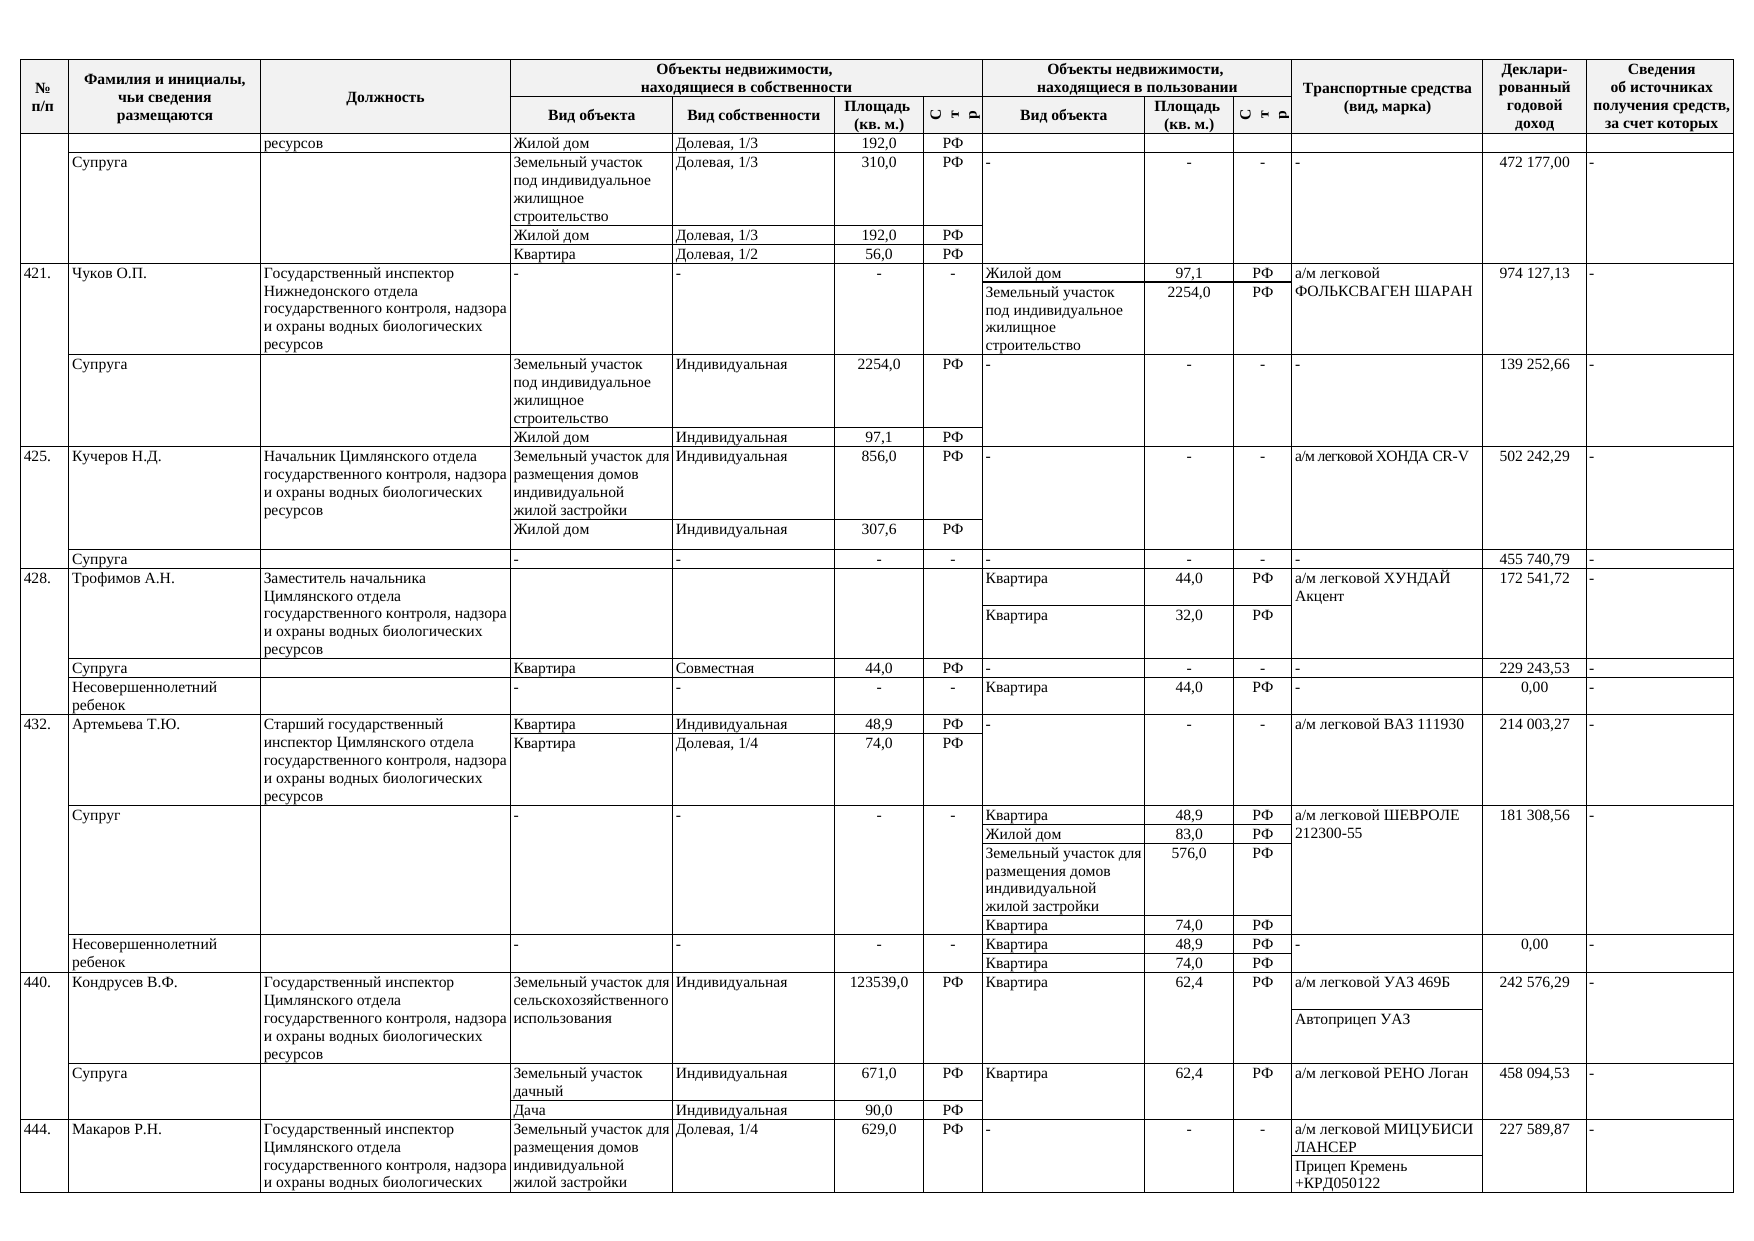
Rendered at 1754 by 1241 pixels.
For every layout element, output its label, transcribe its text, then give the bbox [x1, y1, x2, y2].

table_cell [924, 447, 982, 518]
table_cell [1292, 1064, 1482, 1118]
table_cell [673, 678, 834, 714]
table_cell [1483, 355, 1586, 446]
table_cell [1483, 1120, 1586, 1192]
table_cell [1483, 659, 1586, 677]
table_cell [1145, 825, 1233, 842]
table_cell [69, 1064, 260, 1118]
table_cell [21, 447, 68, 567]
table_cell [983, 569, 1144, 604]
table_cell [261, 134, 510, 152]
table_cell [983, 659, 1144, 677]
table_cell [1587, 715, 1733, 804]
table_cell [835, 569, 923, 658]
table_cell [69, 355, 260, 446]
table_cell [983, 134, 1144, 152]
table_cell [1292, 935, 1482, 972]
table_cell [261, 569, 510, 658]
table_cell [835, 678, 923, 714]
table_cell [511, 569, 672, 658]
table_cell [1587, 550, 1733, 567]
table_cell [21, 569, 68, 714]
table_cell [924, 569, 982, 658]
table_header Должность [261, 60, 510, 133]
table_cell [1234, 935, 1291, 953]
table_header Объекты недвижимости, находящиеся в пользовании [983, 60, 1291, 96]
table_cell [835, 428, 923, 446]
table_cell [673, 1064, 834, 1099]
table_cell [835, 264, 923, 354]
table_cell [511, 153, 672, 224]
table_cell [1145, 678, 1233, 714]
table_header № п/п [21, 60, 68, 133]
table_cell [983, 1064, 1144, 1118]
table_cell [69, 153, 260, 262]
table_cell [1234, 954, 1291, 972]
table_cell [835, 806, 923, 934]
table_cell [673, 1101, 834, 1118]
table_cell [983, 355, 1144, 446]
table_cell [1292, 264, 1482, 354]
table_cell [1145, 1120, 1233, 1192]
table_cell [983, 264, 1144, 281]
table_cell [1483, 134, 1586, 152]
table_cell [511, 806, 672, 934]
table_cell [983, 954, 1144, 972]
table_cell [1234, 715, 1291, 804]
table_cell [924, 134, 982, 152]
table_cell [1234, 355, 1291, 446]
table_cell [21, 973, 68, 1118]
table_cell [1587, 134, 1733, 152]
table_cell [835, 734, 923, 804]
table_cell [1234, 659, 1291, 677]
table_header Деклари-рованный годовой доход (руб.) [1483, 60, 1586, 133]
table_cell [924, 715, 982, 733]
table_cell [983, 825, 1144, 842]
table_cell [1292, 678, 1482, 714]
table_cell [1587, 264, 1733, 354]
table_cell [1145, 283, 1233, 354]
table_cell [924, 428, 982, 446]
table_cell Площадь (кв. м.) [835, 97, 923, 133]
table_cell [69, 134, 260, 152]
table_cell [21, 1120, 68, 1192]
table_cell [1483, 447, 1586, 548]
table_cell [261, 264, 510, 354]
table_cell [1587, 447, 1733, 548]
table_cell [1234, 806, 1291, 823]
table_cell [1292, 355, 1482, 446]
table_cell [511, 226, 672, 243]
table_cell Площадь (кв. м.) [1145, 97, 1233, 133]
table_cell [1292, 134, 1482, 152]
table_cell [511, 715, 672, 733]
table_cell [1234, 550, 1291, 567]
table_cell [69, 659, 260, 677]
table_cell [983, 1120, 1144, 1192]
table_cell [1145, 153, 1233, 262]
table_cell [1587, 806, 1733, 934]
table_header Сведения об источниках получения средств, за счет которых совершена сделка (вид приобретен-ного имущества, источник) [1587, 60, 1733, 133]
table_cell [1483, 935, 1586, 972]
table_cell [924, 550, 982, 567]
table_cell Страна расположения [1234, 97, 1291, 133]
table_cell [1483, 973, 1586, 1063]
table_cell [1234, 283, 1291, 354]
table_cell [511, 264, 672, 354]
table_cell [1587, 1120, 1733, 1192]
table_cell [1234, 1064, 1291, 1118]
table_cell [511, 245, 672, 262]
table_header Транспортные средства (вид, марка) [1292, 60, 1482, 133]
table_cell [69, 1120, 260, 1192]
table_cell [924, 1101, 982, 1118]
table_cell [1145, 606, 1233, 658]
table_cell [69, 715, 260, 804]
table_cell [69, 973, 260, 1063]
table_cell Вид собственности [673, 97, 834, 133]
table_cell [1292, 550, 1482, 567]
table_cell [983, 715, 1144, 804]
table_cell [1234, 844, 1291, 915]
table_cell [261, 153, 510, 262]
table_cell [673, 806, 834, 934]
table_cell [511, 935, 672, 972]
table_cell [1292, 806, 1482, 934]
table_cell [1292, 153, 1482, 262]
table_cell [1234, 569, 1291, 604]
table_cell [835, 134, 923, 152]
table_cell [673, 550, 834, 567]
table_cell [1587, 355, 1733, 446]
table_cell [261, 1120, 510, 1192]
table_cell Вид объекта [983, 97, 1144, 133]
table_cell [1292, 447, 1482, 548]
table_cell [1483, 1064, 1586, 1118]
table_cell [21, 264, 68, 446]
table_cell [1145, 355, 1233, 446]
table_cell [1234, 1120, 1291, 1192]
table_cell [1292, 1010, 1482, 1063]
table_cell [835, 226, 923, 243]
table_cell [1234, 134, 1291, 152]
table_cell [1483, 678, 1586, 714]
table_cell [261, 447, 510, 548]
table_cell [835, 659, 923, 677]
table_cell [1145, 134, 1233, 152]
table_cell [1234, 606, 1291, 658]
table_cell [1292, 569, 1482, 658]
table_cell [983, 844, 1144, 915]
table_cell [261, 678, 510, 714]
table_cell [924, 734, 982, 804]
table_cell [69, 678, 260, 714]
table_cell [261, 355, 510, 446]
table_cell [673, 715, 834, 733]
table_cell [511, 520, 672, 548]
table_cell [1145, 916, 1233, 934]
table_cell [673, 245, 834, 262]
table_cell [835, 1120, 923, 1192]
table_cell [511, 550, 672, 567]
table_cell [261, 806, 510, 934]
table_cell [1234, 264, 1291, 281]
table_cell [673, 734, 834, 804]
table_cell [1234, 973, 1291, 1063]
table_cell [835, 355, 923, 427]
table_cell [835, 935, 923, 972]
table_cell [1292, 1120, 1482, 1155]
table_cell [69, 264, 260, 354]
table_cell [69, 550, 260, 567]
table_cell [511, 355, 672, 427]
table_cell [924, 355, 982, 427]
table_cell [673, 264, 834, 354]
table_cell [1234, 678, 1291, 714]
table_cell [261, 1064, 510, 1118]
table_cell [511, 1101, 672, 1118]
table_header Объекты недвижимости, находящиеся в собственности [511, 60, 982, 96]
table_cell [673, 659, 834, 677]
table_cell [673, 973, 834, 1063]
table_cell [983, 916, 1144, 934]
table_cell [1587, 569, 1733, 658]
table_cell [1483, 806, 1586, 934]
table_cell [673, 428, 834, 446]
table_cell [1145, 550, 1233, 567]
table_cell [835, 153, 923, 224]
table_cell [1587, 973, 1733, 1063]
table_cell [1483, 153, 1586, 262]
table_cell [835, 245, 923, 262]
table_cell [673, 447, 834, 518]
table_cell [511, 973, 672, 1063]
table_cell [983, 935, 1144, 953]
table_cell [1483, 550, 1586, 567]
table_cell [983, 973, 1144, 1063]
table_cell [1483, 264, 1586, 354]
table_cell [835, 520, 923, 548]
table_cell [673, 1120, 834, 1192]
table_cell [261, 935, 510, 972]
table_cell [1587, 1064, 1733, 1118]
table_cell Вид объекта [511, 97, 672, 133]
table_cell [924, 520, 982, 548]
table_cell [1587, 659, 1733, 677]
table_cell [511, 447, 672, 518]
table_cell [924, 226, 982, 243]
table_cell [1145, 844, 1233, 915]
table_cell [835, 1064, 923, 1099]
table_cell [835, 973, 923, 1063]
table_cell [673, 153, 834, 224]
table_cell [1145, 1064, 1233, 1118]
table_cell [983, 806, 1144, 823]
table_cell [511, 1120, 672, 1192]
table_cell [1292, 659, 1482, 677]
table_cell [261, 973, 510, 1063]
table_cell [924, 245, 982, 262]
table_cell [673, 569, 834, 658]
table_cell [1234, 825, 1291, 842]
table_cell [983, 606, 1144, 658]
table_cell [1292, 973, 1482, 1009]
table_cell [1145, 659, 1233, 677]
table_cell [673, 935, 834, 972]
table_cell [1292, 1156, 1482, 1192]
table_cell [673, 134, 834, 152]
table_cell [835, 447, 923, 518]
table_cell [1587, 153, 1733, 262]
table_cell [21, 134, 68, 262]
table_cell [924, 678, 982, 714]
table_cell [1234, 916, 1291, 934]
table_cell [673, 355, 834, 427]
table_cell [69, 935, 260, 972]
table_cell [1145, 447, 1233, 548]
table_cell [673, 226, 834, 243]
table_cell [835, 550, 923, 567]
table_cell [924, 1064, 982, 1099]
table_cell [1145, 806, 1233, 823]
table_header Фамилия и инициалы, чьи сведения размещаются [69, 60, 260, 133]
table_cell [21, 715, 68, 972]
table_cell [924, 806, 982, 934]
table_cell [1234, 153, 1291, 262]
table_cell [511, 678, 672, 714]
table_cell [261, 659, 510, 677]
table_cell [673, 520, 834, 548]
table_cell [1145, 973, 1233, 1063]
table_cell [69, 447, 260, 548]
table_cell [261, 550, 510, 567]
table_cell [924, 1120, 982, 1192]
table_cell Страна расположения [924, 97, 982, 133]
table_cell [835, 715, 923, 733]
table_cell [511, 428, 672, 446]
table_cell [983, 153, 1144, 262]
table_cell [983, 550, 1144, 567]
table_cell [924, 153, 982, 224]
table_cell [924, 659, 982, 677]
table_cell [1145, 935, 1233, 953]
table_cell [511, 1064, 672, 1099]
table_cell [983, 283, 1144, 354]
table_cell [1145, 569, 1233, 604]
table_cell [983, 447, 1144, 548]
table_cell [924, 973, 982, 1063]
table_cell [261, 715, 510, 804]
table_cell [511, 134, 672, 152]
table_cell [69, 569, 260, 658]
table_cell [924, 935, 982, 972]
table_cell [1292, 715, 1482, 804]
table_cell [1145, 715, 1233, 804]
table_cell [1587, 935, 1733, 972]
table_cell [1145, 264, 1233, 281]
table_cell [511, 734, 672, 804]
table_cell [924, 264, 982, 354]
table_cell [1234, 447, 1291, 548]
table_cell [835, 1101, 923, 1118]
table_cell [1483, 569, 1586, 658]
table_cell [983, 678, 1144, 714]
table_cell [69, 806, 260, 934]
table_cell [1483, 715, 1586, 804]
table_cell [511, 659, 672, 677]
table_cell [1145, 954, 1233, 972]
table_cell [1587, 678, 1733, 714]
